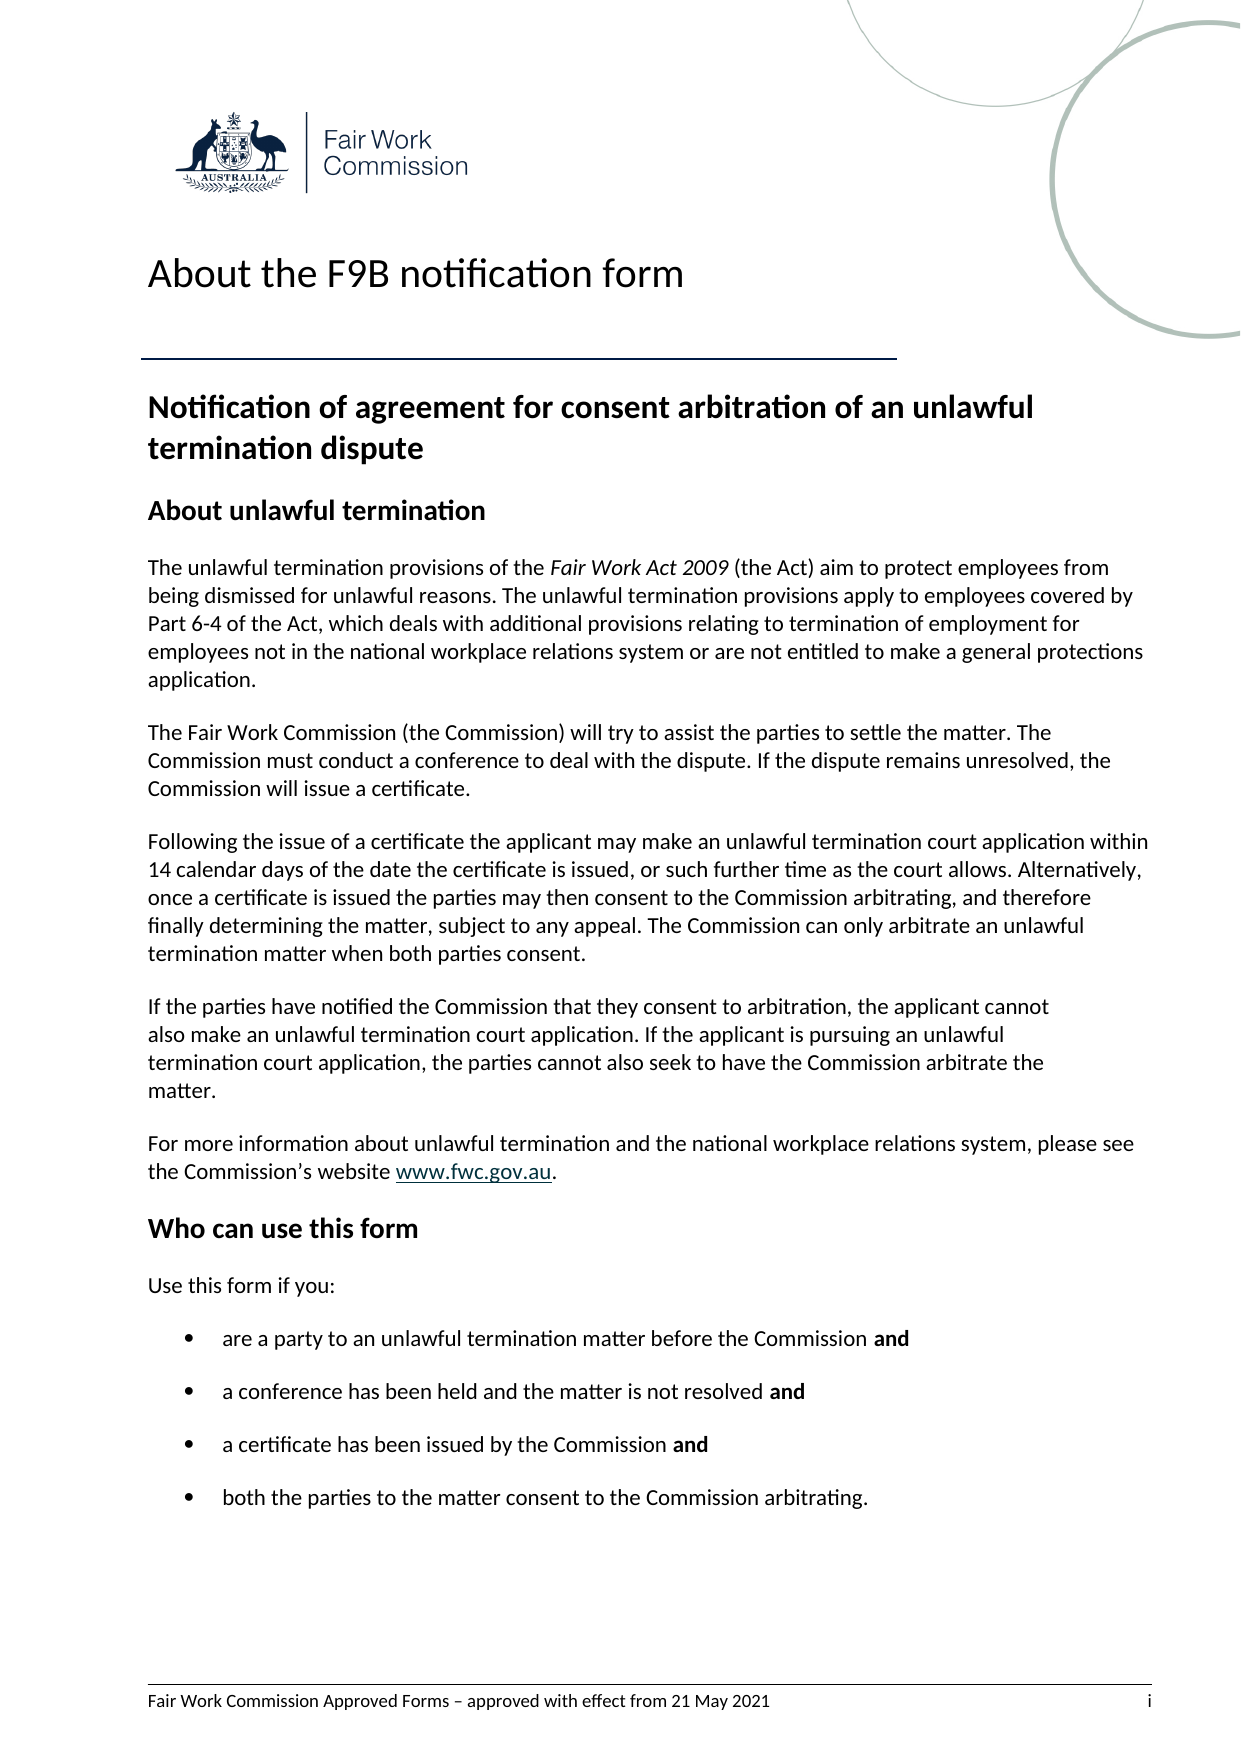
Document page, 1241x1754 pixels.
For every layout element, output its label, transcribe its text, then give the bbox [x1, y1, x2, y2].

list are a party to an unlawful termination matter before the Commission and [185, 1324, 1152, 1352]
text The unlawful termination provisions of the Fair Work Act 2009 (the Act) aim to protect employees from being dismissed for unlawful reasons. The unlawful termination provisions apply to employees covered by Part 6-4 of the Act, which deals with additional provisions relating to termination of employment for employees not in the national workplace relations system or are not entitled to make a general protections application. [148, 553, 1152, 693]
subtitle Notification of agreement for consent arbitration of an unlawful termination dispute [148, 322, 1152, 467]
list a certificate has been issued by the Commission and [185, 1430, 1152, 1458]
text Use this form if you: [148, 1271, 1152, 1299]
text Following the issue of a certificate the applicant may make an unlawful termination court application within 14 calendar days of the date the certificate is issued, or such further time as the court allows. Alternatively, once a certificate is issued the parties may then consent to the Commission arbitrating, and therefore finally determining the matter, subject to any appeal. The Commission can only arbitrate an unlawful termination matter when both parties consent. [148, 827, 1152, 967]
text If the parties have notified the Commission that they consent to arbitration, the applicant cannot also make an unlawful termination court application. If the applicant is pursuing an unlawful termination court application, the parties cannot also seek to have the Commission arbitrate the matter. [148, 992, 1092, 1104]
title About the F9B notification form [148, 247, 1152, 297]
text For more information about unlawful termination and the national workplace relations system, please see the Commission’s website www.fwc.gov.au. [148, 1129, 1152, 1185]
subtitle About unlawful termination [148, 492, 1152, 528]
picture [0, 0, 1241, 385]
text The Fair Work Commission (the Commission) will try to assist the parties to settle the matter. The Commission must conduct a conference to deal with the dispute. If the dispute remains unresolved, the Commission will issue a certificate. [148, 718, 1152, 802]
subtitle Who can use this form [148, 1210, 1152, 1246]
list both the parties to the matter consent to the Commission arbitrating. [185, 1483, 1152, 1511]
list a conference has been held and the matter is not resolved and [185, 1377, 1152, 1405]
